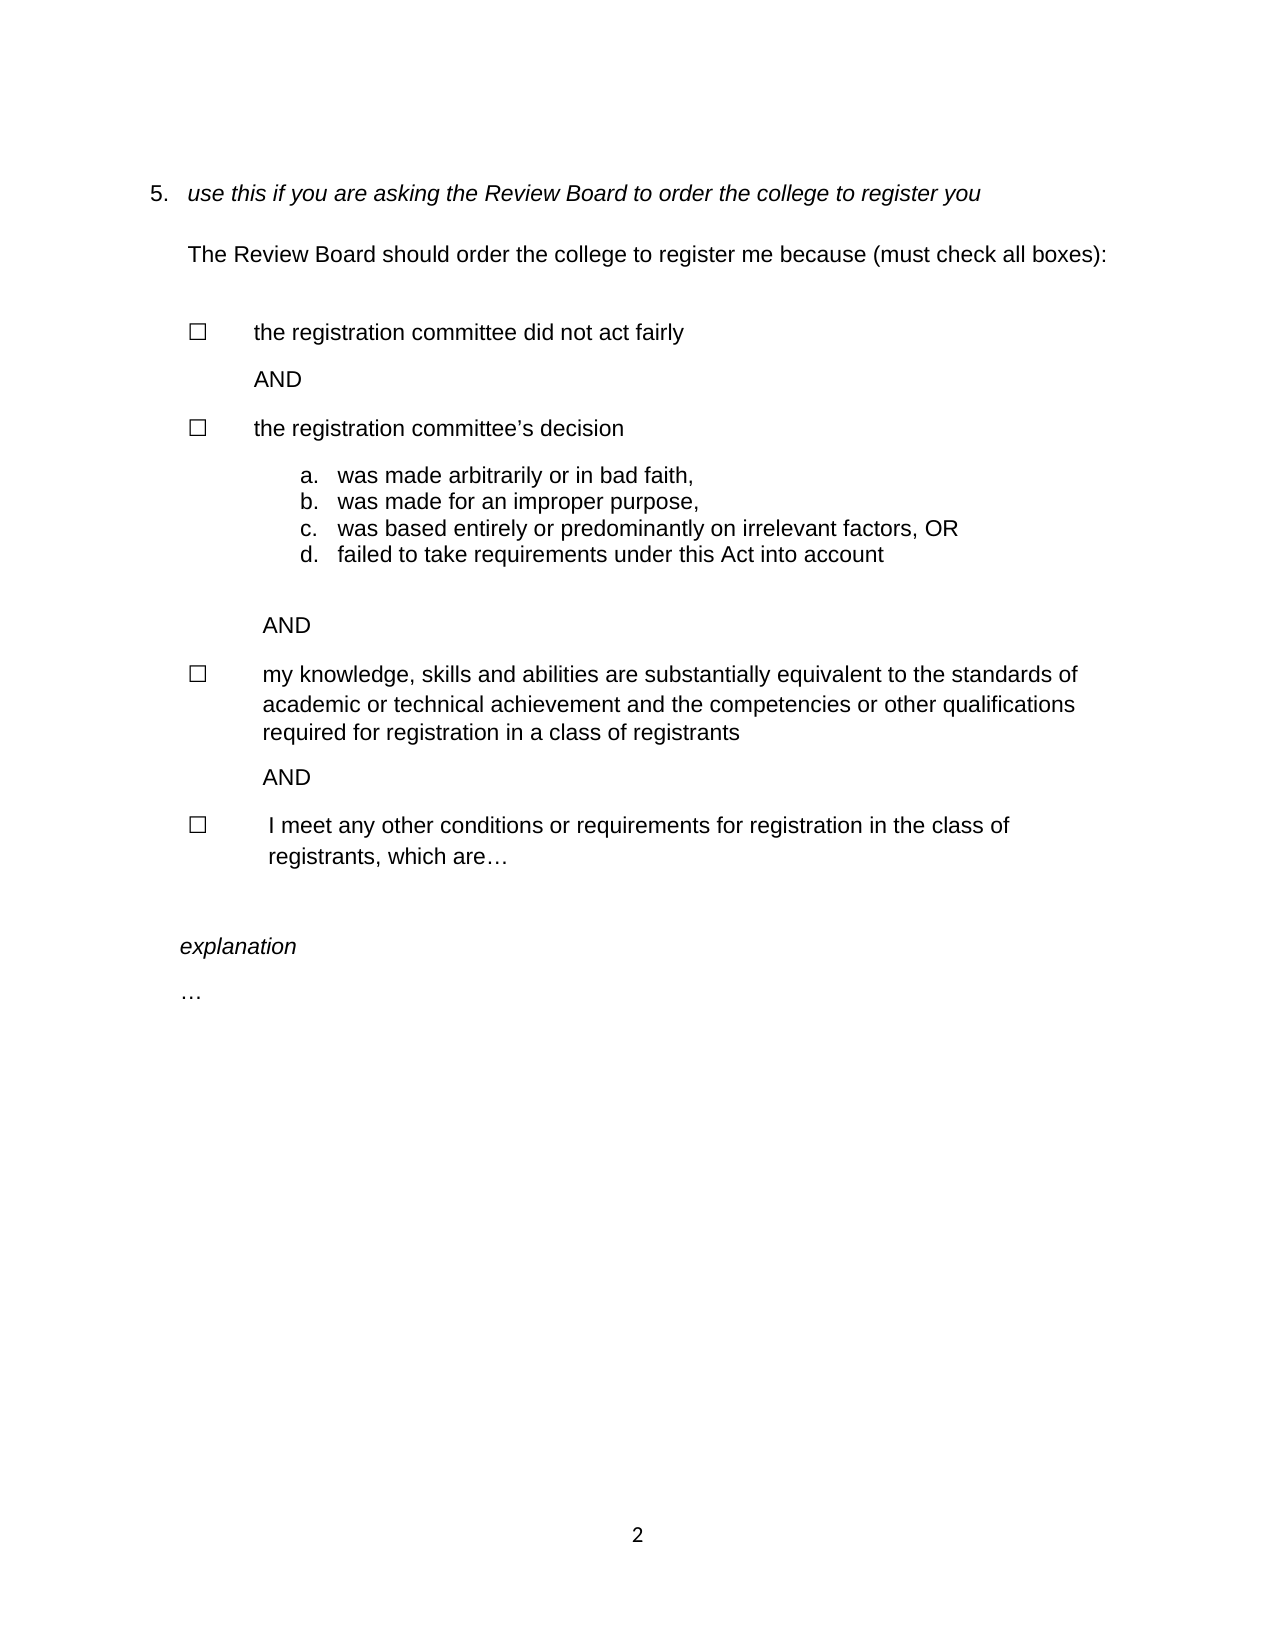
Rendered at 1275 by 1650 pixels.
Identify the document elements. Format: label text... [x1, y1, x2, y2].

list failed to take requirements under this Act into account [300, 541, 1125, 567]
list was made for an improper purpose, [300, 488, 1125, 514]
text my knowledge, skills and abilities are substantially equivalent to the standards of academic or technical achievement and the competencies or other qualifications required for registration in a class of registrants [187, 657, 1125, 746]
text … [179, 978, 1125, 1004]
text AND [187, 764, 1125, 791]
text AND [253, 366, 1125, 393]
list was based entirely or predominantly on irrelevant factors, OR [300, 514, 1125, 541]
list use this if you are asking the Review Board to order the college to register you [150, 180, 1125, 207]
list was made arbitrarily or in bad faith, [300, 462, 1125, 488]
text explanation [179, 933, 1125, 959]
text I meet any other conditions or requirements for registration in the class of registrants, which are… [187, 809, 1125, 869]
text the registration committee’s decision [187, 411, 1125, 443]
text the registration committee did not act fairly [187, 316, 1125, 347]
text AND [262, 612, 1125, 639]
list The Review Board should order the college to register me because (must check all boxes): [187, 241, 1125, 267]
